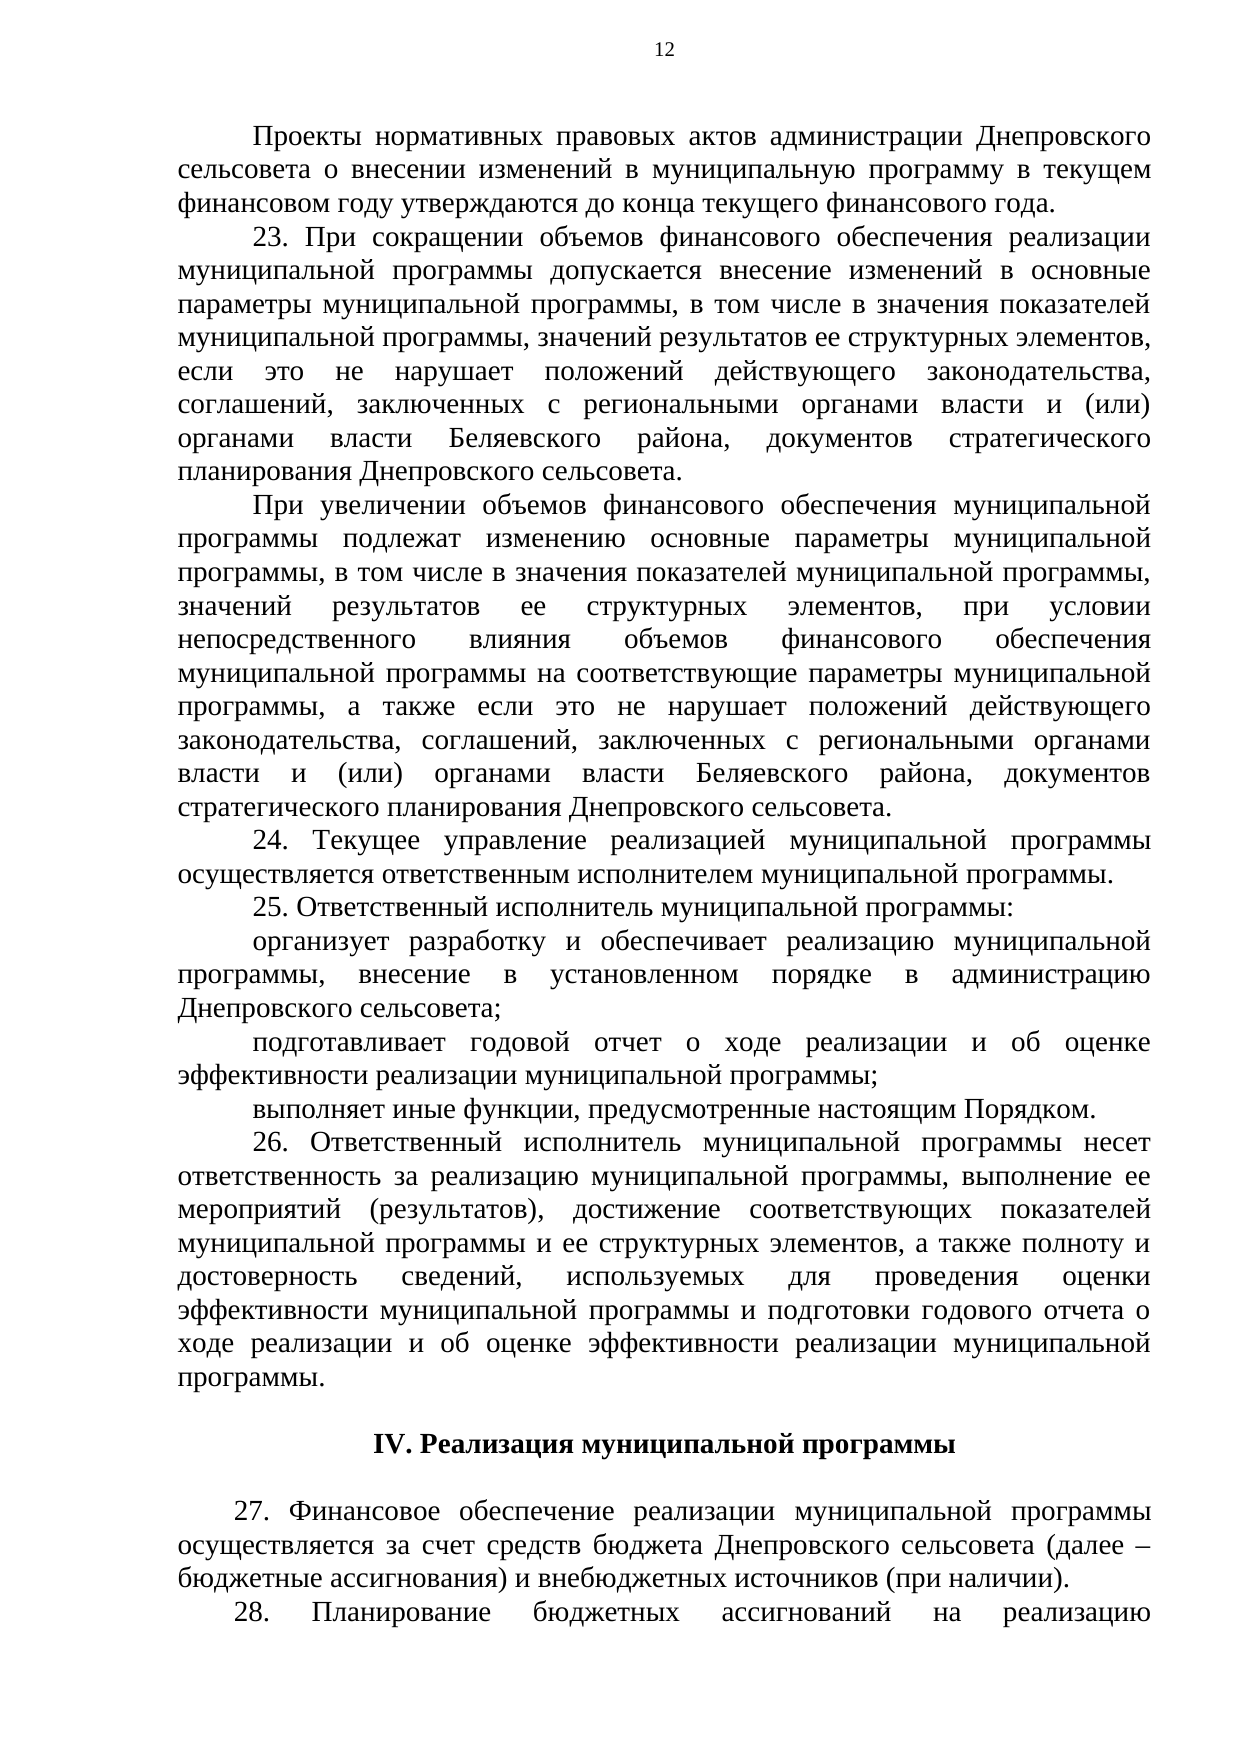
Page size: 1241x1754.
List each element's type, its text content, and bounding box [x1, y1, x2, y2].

text выполняет иные функции, предусмотренные настоящим Порядком. [177, 1091, 1152, 1124]
text 23. При сокращении объемов финансового обеспечения реализации муниципальной программы допускается внесение изменений в основные параметры муниципальной программы, в том числе в значения показателей муниципальной программы, значений результатов ее структурных элементов, если это не нарушает положений действующего законодательства, соглашений, заключенных с региональными органами власти и (или) органами власти Беляевского района, документов стратегического планирования Днепровского сельсовета. [177, 219, 1152, 487]
text 27. Финансовое обеспечение реализации муниципальной программы осуществляется за счет средств бюджета Днепровского сельсовета (далее – бюджетные ассигнования) и внебюджетных источников (при наличии). [177, 1493, 1152, 1594]
text 26. Ответственный исполнитель муниципальной программы несет ответственность за реализацию муниципальной программы, выполнение ее мероприятий (результатов), достижение соответствующих показателей муниципальной программы и ее структурных элементов, а также полноту и достоверность сведений, используемых для проведения оценки эффективности муниципальной программы и подготовки годового отчета о ходе реализации и об оценке эффективности реализации муниципальной программы. [177, 1124, 1152, 1393]
text Проекты нормативных правовых актов администрации Днепровского сельсовета о внесении изменений в муниципальную программу в текущем финансовом году утверждаются до конца текущего финансового года. [177, 118, 1152, 219]
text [177, 1594, 1152, 1627]
text 25. Ответственный исполнитель муниципальной программы: [177, 889, 1152, 923]
text 24. Текущее управление реализацией муниципальной программы осуществляется ответственным исполнителем муниципальной программы. [177, 822, 1152, 889]
text подготавливает годовой отчет о ходе реализации и об оценке эффективности реализации муниципальной программы; [177, 1024, 1152, 1091]
text При увеличении объемов финансового обеспечения муниципальной программы подлежат изменению основные параметры муниципальной программы, в том числе в значения показателей муниципальной программы, значений результатов ее структурных элементов, при условии непосредственного влияния объемов финансового обеспечения муниципальной программы на соответствующие параметры муниципальной программы, а также если это не нарушает положений действующего законодательства, соглашений, заключенных с региональными органами власти и (или) органами власти Беляевского района, документов стратегического планирования Днепровского сельсовета. [177, 487, 1152, 822]
title IV. Реализация муниципальной программы [177, 1426, 1152, 1460]
text организует разработку и обеспечивает реализацию муниципальной программы, внесение в установленном порядке в администрацию Днепровского сельсовета; [177, 923, 1152, 1024]
